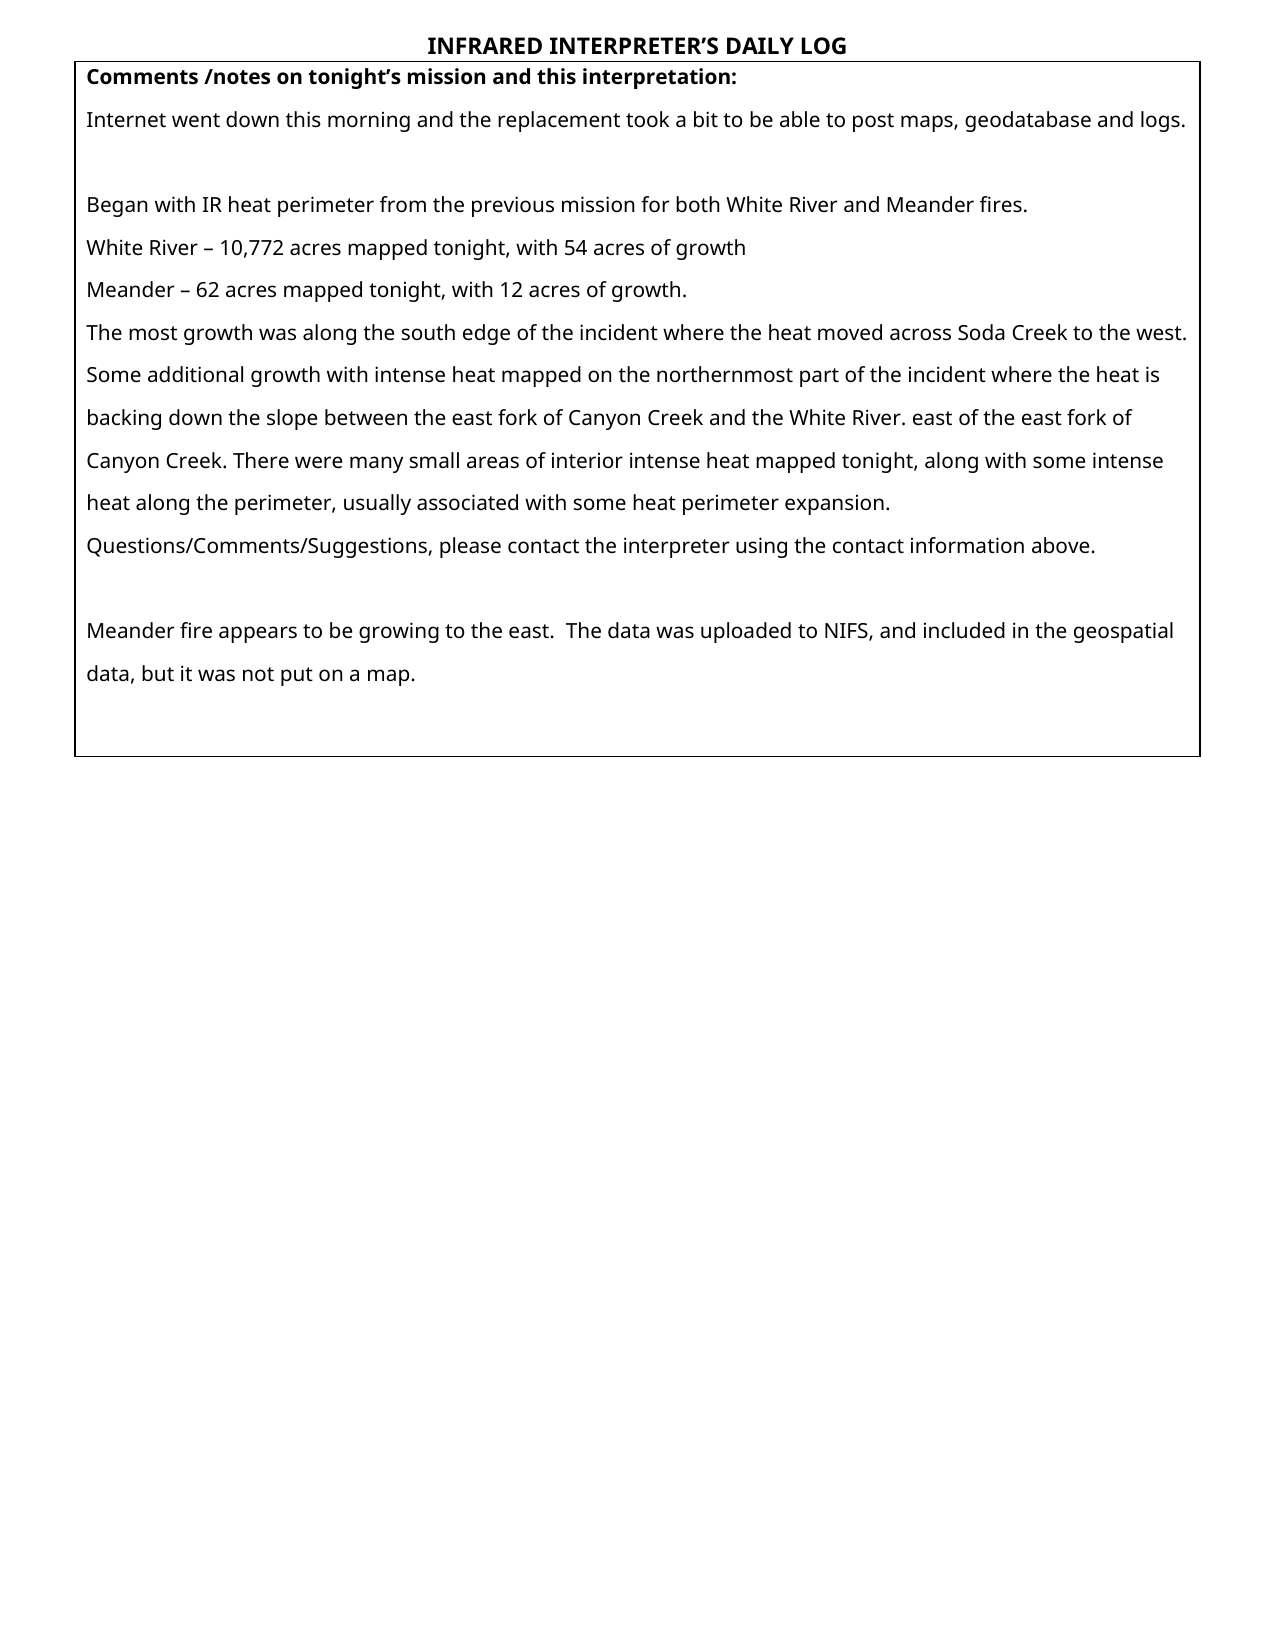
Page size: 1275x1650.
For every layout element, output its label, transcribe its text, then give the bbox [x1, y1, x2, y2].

table_cell Comments /notes on tonight’s mission and this interpretation: Internet went down this morning and the replacement took a bit to be able to post maps, geodatabase and logs. Began with IR heat perimeter from the previous mission for both White River and Meander fires. White River – 10,772 acres mapped tonight, with 54 acres of growth Meander – 62 acres mapped tonight, with 12 acres of growth. The most growth was along the south edge of the incident where the heat moved across Soda Creek to the west. Some additional growth with intense heat mapped on the northernmost part of the incident where the heat is backing down the slope between the east fork of Canyon Creek and the White River. east of the east fork of Canyon Creek. There were many small areas of interior intense heat mapped tonight, along with some intense heat along the perimeter, usually associated with some heat perimeter expansion. Questions/Comments/Suggestions, please contact the interpreter using the contact information above. Meander fire appears to be growing to the east. The data was uploaded to NIFS, and included in the geospatial data, but it was not put on a map. [76, 62, 1199, 756]
